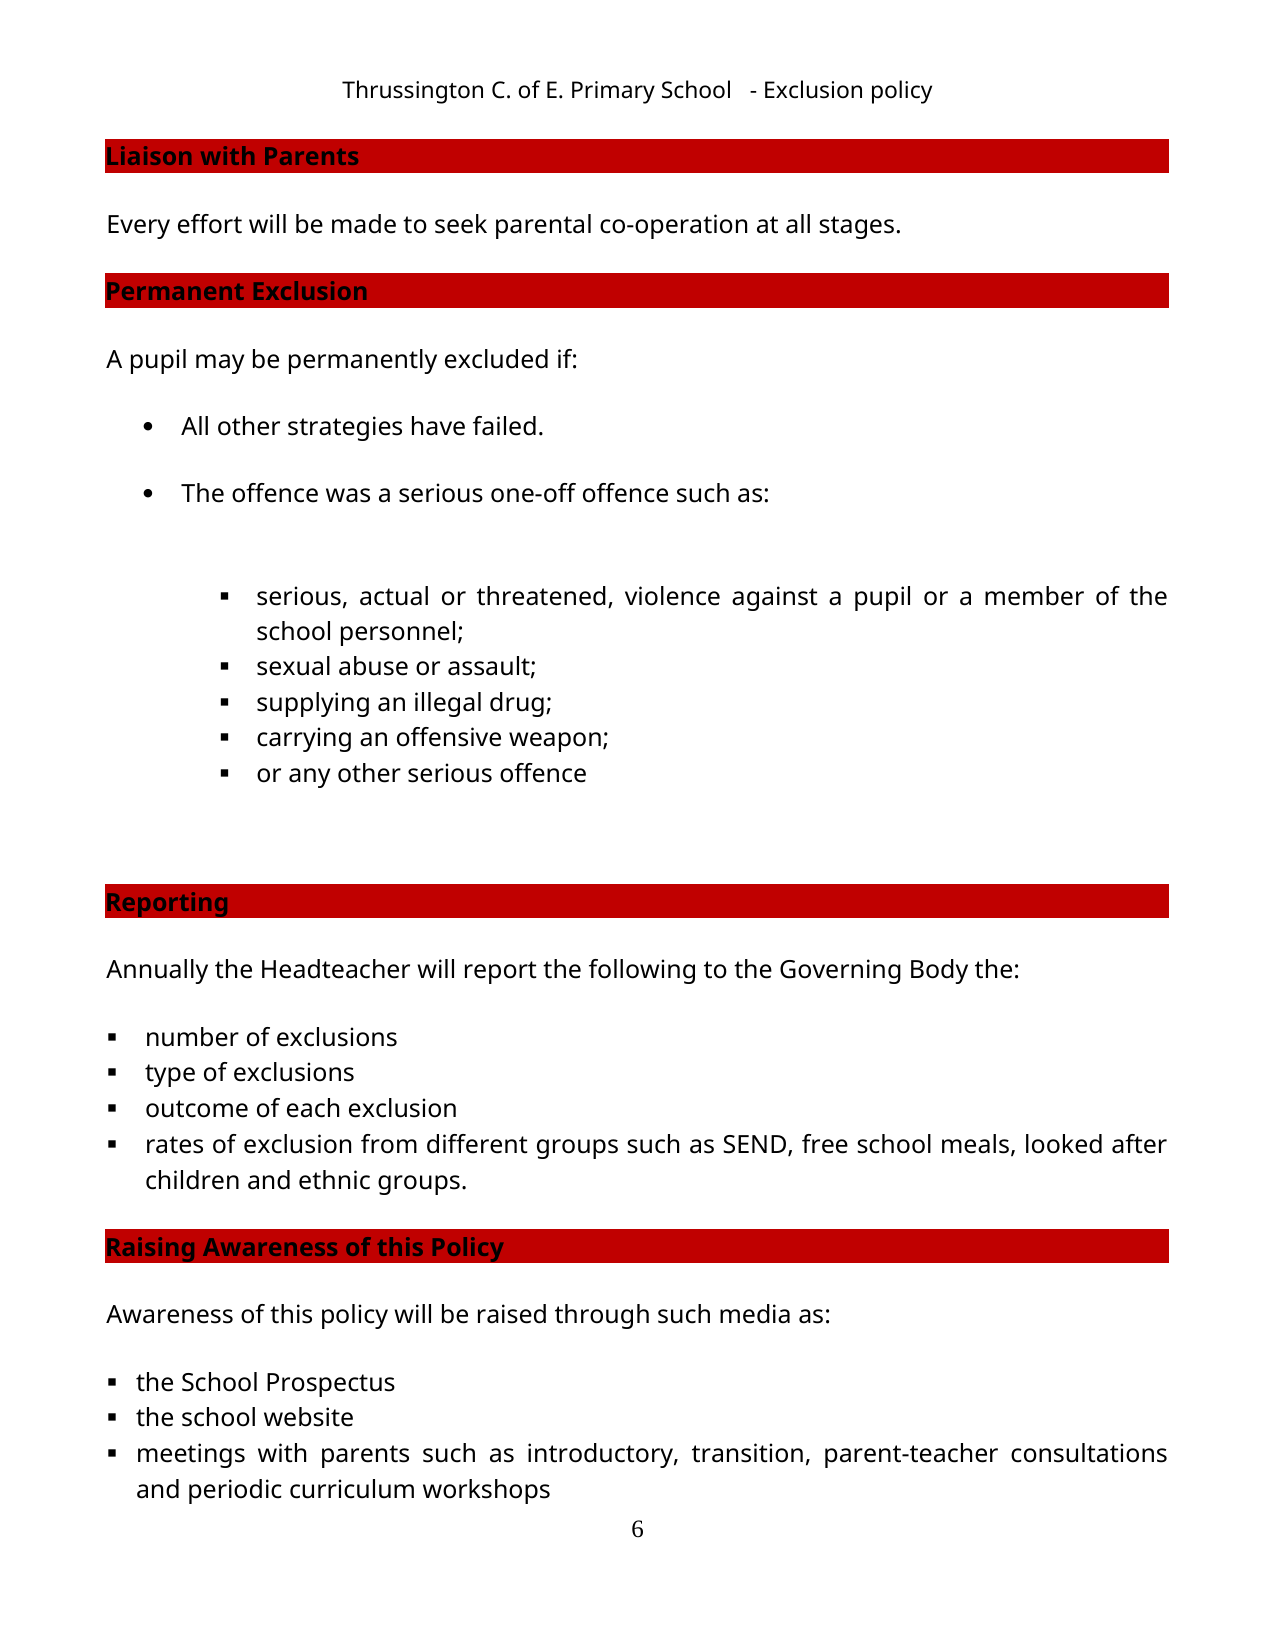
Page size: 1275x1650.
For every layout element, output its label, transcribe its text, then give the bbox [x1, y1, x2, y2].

subtitle Raising Awareness of this Policy [105, 1229, 1169, 1263]
list the school website [106, 1400, 1169, 1434]
text A pupil may be permanently excluded if: [106, 341, 1169, 375]
text Annually the Headteacher will report the following to the Governing Body the: [106, 952, 1169, 986]
subtitle Reporting [105, 884, 1169, 918]
list supplying an illegal drug; [219, 684, 1169, 718]
list or any other serious offence [219, 755, 1169, 789]
list number of exclusions [106, 1019, 1169, 1053]
list meetings with parents such as introductory, transition, parent-teacher consultations and periodic curriculum workshops [106, 1436, 1169, 1506]
list outcome of each exclusion [106, 1091, 1169, 1125]
list serious, actual or threatened, violence against a pupil or a member of the school personnel; [219, 578, 1169, 648]
list The offence was a serious one-off offence such as: [144, 475, 1169, 509]
text Every effort will be made to seek parental co-operation at all stages. [106, 207, 1169, 241]
text Liaison with Parents [105, 139, 1169, 173]
list the School Prospectus [106, 1364, 1169, 1398]
list carrying an offensive weapon; [219, 720, 1169, 754]
text Awareness of this policy will be raised through such media as: [106, 1297, 1169, 1331]
subtitle Permanent Exclusion [105, 273, 1169, 308]
list rates of exclusion from different groups such as SEND, free school meals, looked after children and ethnic groups. [106, 1127, 1169, 1196]
list type of exclusions [106, 1055, 1169, 1089]
list sexual abuse or assault; [219, 649, 1169, 683]
list All other strategies have failed. [144, 408, 1169, 442]
